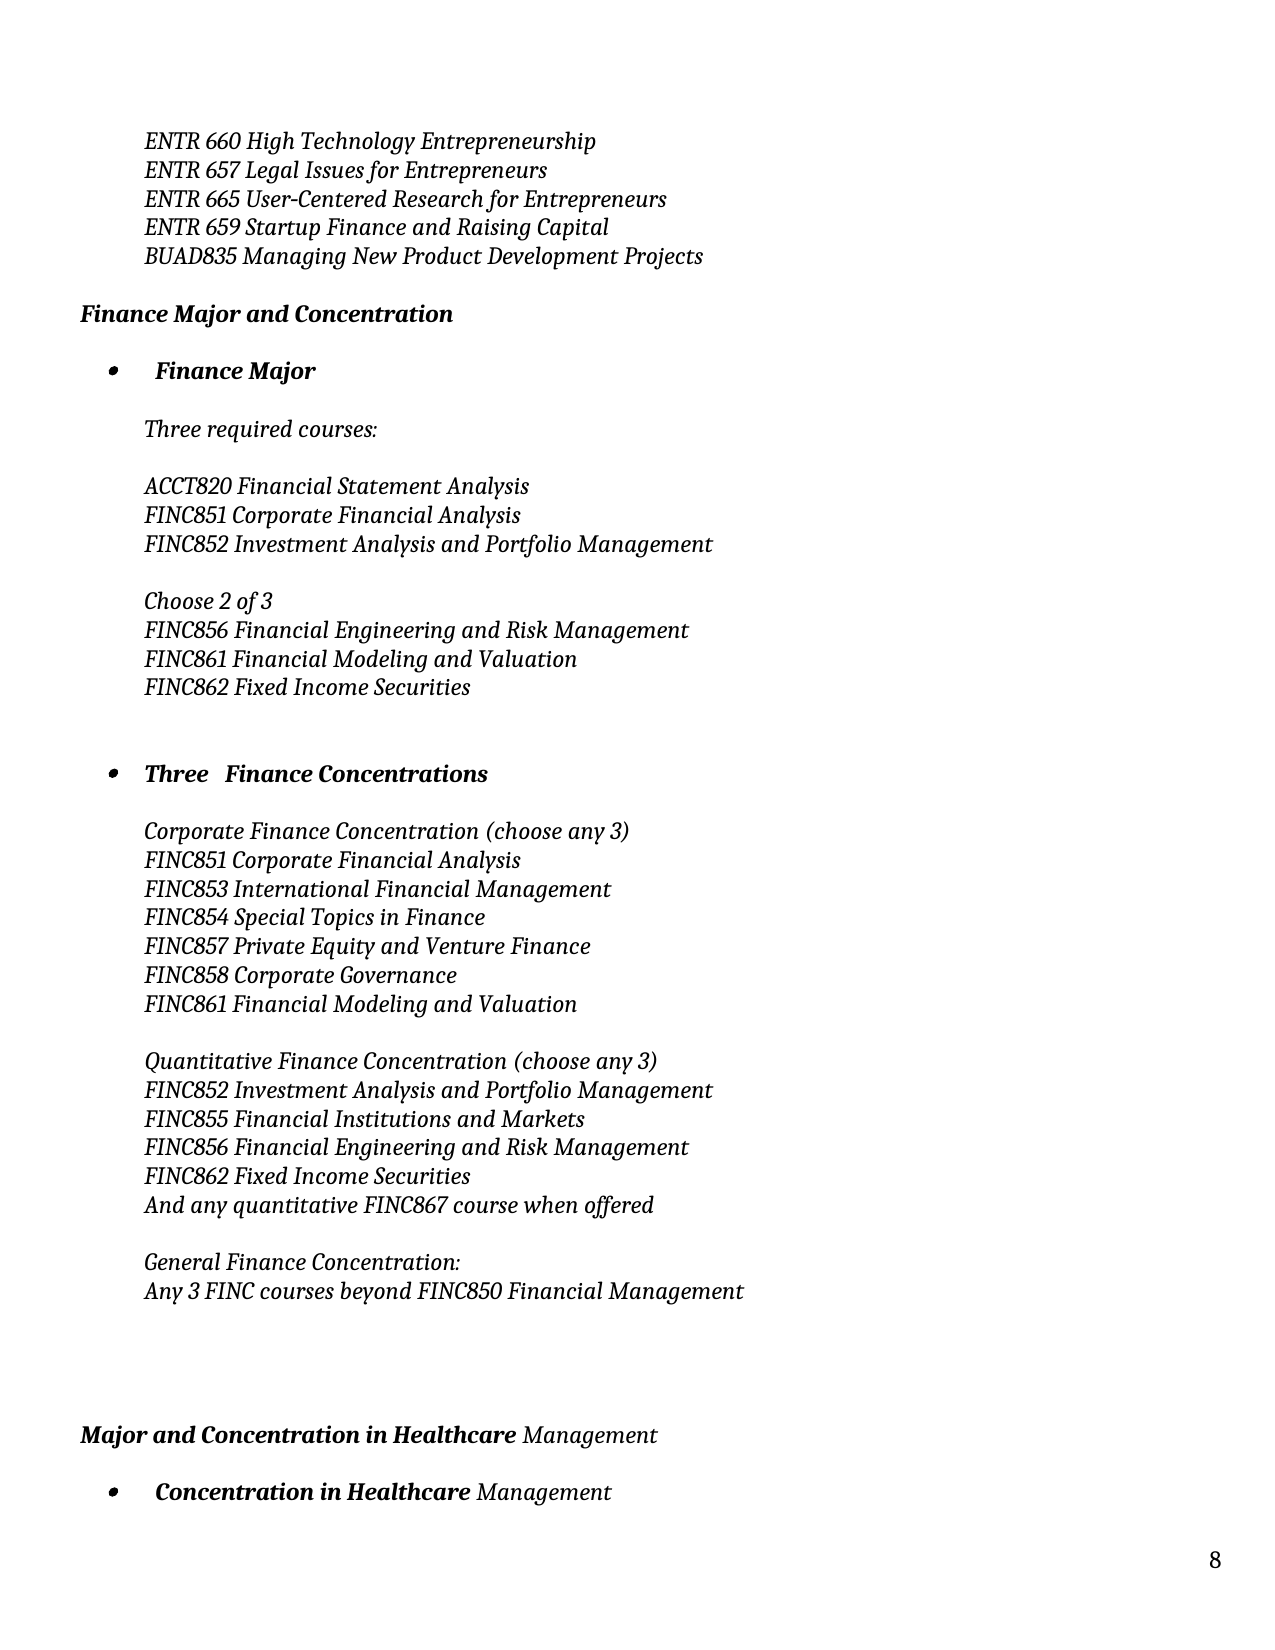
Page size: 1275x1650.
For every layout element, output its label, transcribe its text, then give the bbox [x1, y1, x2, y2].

text ENTR 665 User‐Centered Research for Entrepreneurs [144, 184, 1221, 213]
text ENTR 660 High Technology Entrepreneurship [144, 127, 1221, 156]
text Any 3 FINC courses beyond FINC850 Financial Management [144, 1277, 1221, 1306]
text FINC854 Special Topics in Finance [144, 903, 1221, 932]
text Choose 2 of 3 [144, 587, 1221, 616]
text And any quantitative FINC867 course when offered [144, 1191, 1221, 1219]
list Three Finance Concentrations [107, 759, 1221, 788]
list Concentration in Healthcare Management [107, 1478, 1221, 1507]
text FINC858 Corporate Governance [144, 961, 1221, 989]
text FINC851 Corporate Financial Analysis [144, 501, 1221, 529]
text FINC861 Financial Modeling and Valuation [144, 989, 1221, 1018]
text FINC857 Private Equity and Venture Finance [144, 932, 1221, 961]
text General Finance Concentration: [144, 1248, 1221, 1277]
text Three required courses: [144, 414, 1221, 443]
text Corporate Finance Concentration (choose any 3) [144, 817, 1221, 846]
text FINC855 Financial Institutions and Markets [144, 1104, 1221, 1133]
text FINC862 Fixed Income Securities [144, 673, 1221, 702]
text ENTR 657 Legal Issues for Entrepreneurs [144, 156, 1221, 184]
text BUAD835 Managing New Product Development Projects [144, 242, 1221, 271]
text Finance Major and Concentration [69, 299, 1221, 328]
list Finance Major [107, 357, 1221, 386]
text FINC852 Investment Analysis and Portfolio Management [144, 1076, 1221, 1104]
text Major and Concentration in Healthcare Management [69, 1421, 1221, 1449]
text FINC852 Investment Analysis and Portfolio Management [144, 529, 1221, 558]
text FINC862 Fixed Income Securities [144, 1162, 1221, 1191]
text FINC851 Corporate Financial Analysis [144, 846, 1221, 874]
text ENTR 659 Startup Finance and Raising Capital [144, 213, 1221, 242]
text FINC853 International Financial Management [144, 874, 1221, 903]
text Quantitative Finance Concentration (choose any 3) [144, 1047, 1221, 1076]
text FINC861 Financial Modeling and Valuation [144, 644, 1221, 673]
text FINC856 Financial Engineering and Risk Management [144, 616, 1221, 644]
text ACCT820 Financial Statement Analysis [144, 472, 1221, 501]
text FINC856 Financial Engineering and Risk Management [144, 1133, 1221, 1162]
